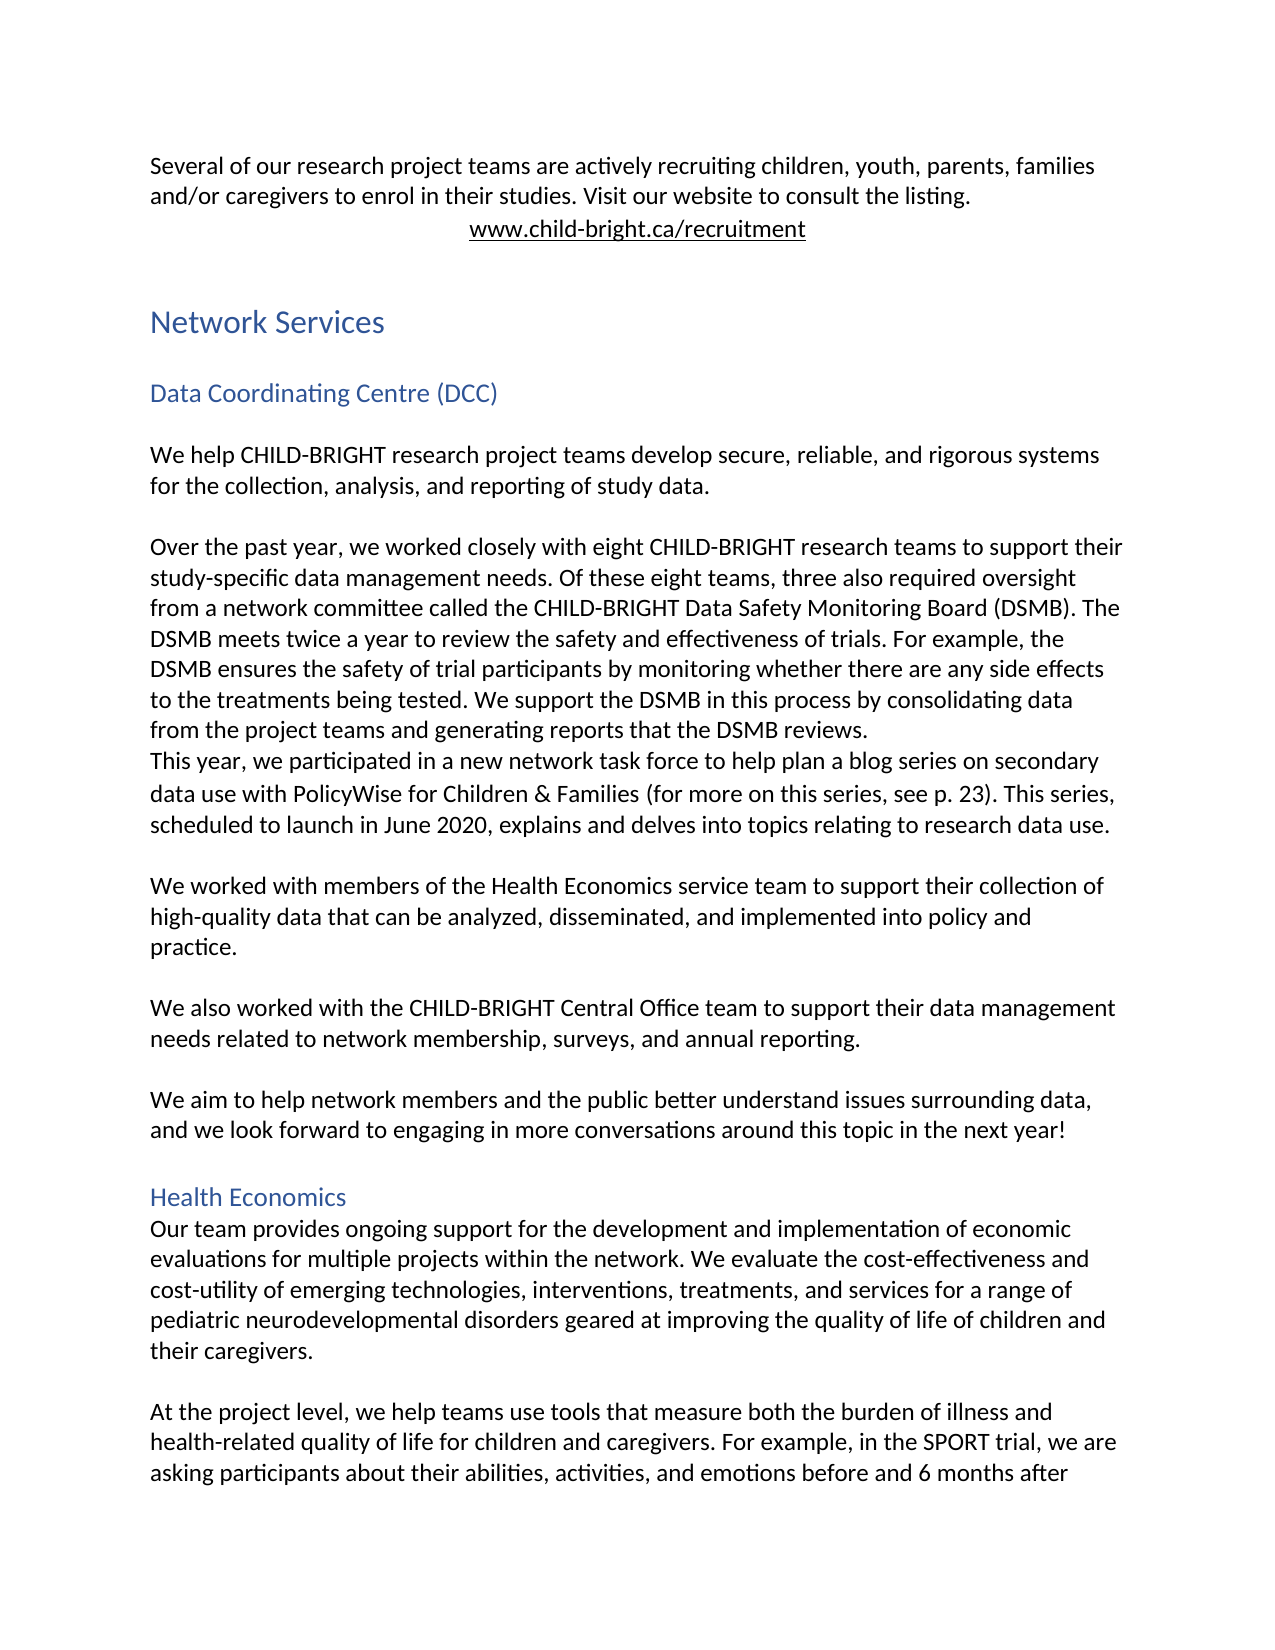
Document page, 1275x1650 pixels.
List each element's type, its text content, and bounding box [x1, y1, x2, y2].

text We help CHILD-BRIGHT research project teams develop secure, reliable, and rigorous systems for the collection, analysis, and reporting of study data. [150, 439, 1125, 501]
text Several of our research project teams are actively recruiting children, youth, parents, families and/or caregivers to enrol in their studies. Visit our website to consult the listing. [150, 150, 1125, 211]
text Our team provides ongoing support for the development and implementation of economic evaluations for multiple projects within the network. We evaluate the cost-effectiveness and cost-utility of emerging technologies, interventions, treatments, and services for a range of pediatric neurodevelopmental disorders geared at improving the quality of life of children and their caregivers. [150, 1213, 1125, 1365]
text Over the past year, we worked closely with eight CHILD-BRIGHT research teams to support their study-specific data management needs. Of these eight teams, three also required oversight from a network committee called the CHILD-BRIGHT Data Safety Monitoring Board (DSMB). The DSMB meets twice a year to review the safety and effectiveness of trials. For example, the DSMB ensures the safety of trial participants by monitoring whether there are any side effects to the treatments being tested. We support the DSMB in this process by consolidating data from the project teams and generating reports that the DSMB reviews. [150, 531, 1125, 745]
text We aim to help network members and the public better understand issues surrounding data, and we look forward to engaging in more conversations around this topic in the next year! [150, 1084, 1125, 1145]
text We worked with members of the Health Economics service team to support their collection of high-quality data that can be analyzed, disseminated, and implemented into policy and practice. [150, 870, 1125, 962]
subtitle Network Services [150, 301, 1125, 341]
text www.child-bright.ca/recruitment [150, 211, 1125, 245]
text This year, we participated in a new network task force to help plan a blog series on secondary data use with PolicyWise for Children & Families (for more on this series, see p. 23). This series, scheduled to launch in June 2020, explains and delves into topics relating to research data use. [150, 745, 1125, 840]
text We also worked with the CHILD-BRIGHT Central Office team to support their data management needs related to network membership, surveys, and annual reporting. [150, 992, 1125, 1053]
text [150, 1396, 1125, 1487]
subtitle Health Economics [150, 1180, 1125, 1213]
subtitle Data Coordinating Centre (DCC) [150, 376, 1125, 409]
